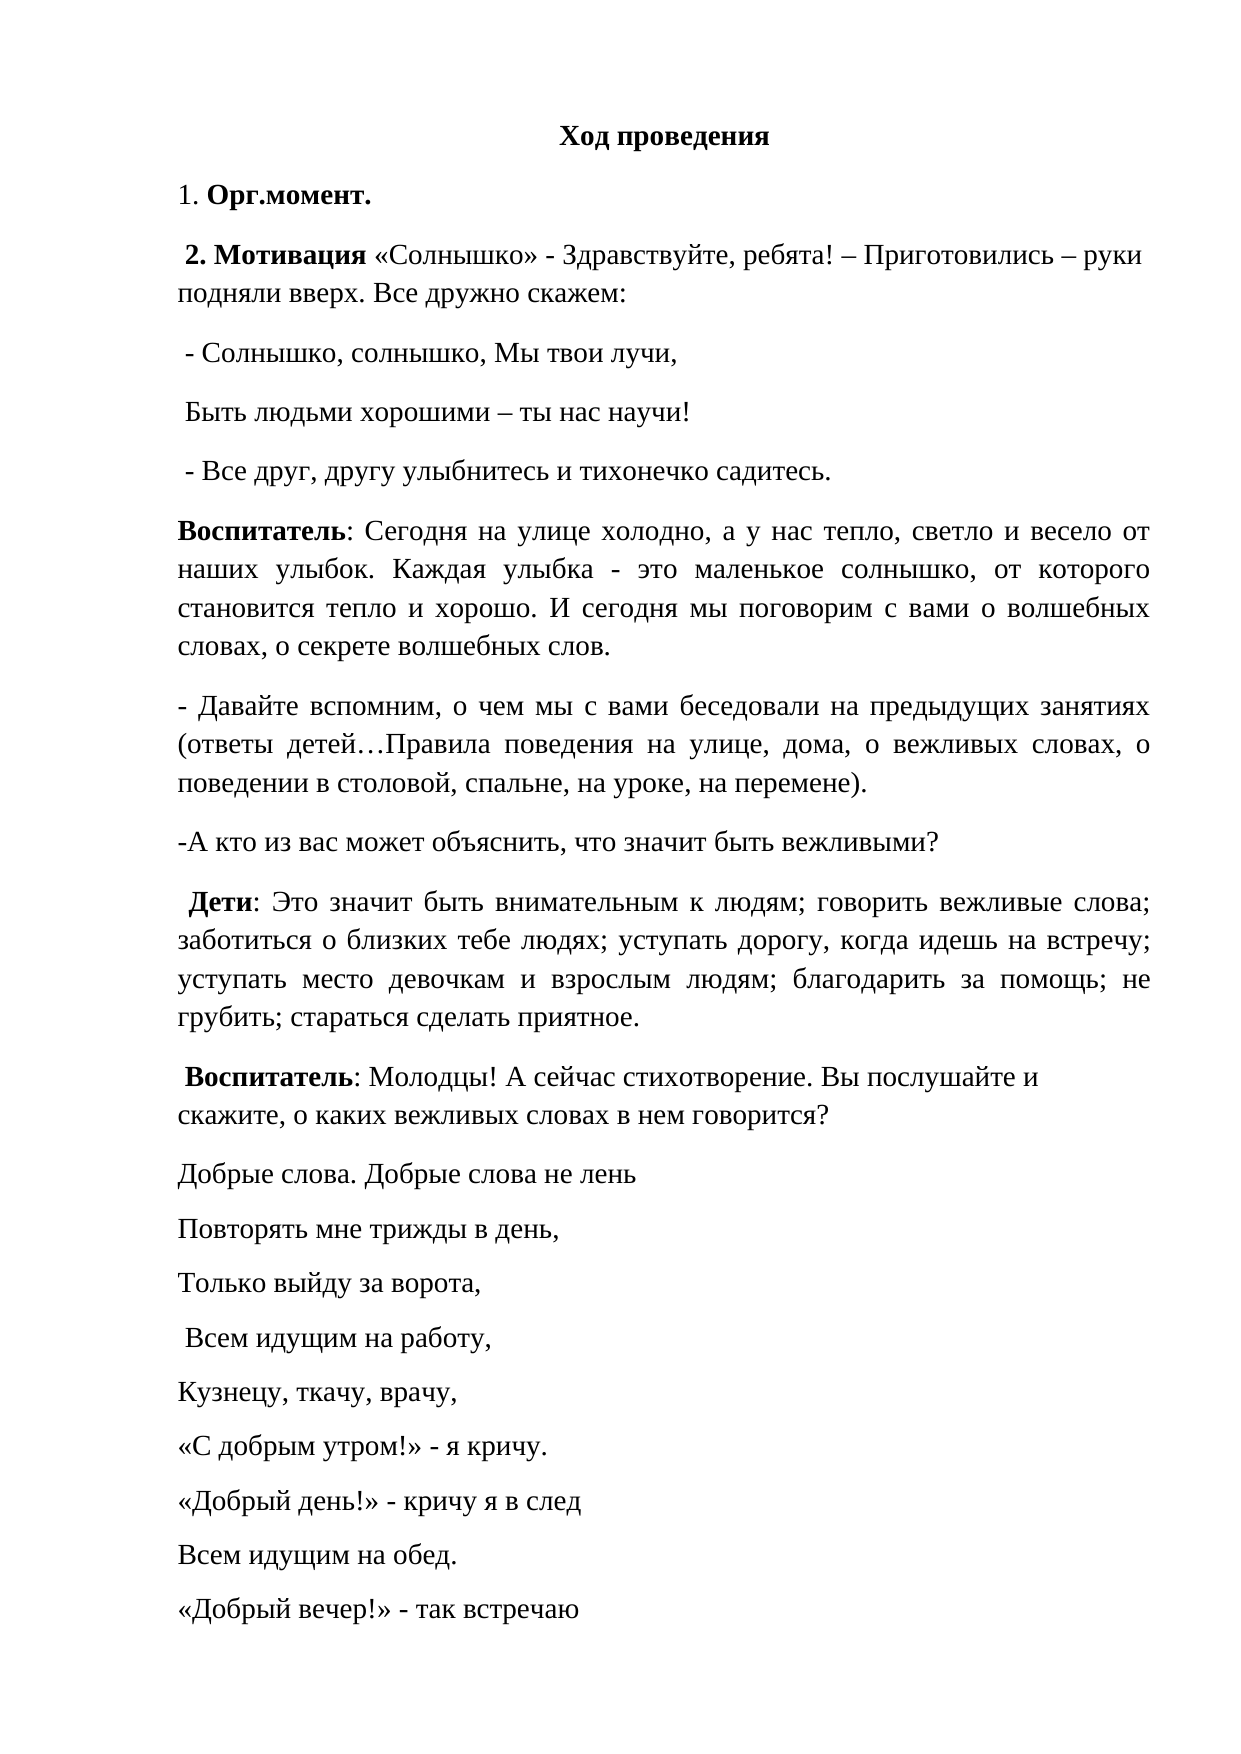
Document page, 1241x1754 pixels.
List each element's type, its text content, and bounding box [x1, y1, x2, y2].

text Добрые слова. Добрые слова не лень [177, 1157, 1152, 1190]
text - Давайте вспомним, о чем мы с вами беседовали на предыдущих занятиях (ответы детей…Правила поведения на улице, дома, о вежливых словах, о поведении в столовой, спальне, на уроке, на перемене). [177, 688, 1152, 798]
text Только выйду за ворота, [177, 1265, 1152, 1299]
text Воспитатель: Сегодня на улице холодно, а у нас тепло, светло и весело от наших улыбок. Каждая улыбка - это маленькое солнышко, от которого становится тепло и хорошо. И сегодня мы поговорим с вами о волшебных словах, о секрете волшебных слов. [177, 513, 1152, 662]
text - Все друг, другу улыбнитесь и тихонечко садитесь. [177, 453, 1152, 487]
text Повторять мне трижды в день, [177, 1211, 1152, 1244]
text -А кто из вас может объяснить, что значит быть вежливыми? [177, 824, 1152, 858]
text «Добрый вечер!» - так встречаю [177, 1592, 1152, 1625]
text Всем идущим на обед. [177, 1537, 1152, 1571]
text Всем идущим на работу, [177, 1320, 1152, 1353]
text 1. Орг.момент. [177, 177, 1152, 211]
text Кузнецу, ткачу, врачу, [177, 1374, 1152, 1408]
text 2. Мотивация «Солнышко» - Здравствуйте, ребята! – Приготовились – руки подняли вверх. Все дружно скажем: [177, 237, 1152, 309]
text Дети: Это значит быть внимательным к людям; говорить вежливые слова; заботиться о близких тебе людях; уступать дорогу, когда идешь на встречу; уступать место девочкам и взрослым людям; благодарить за помощь; не грубить; стараться сделать приятное. [177, 884, 1152, 1033]
text - Солнышко, солнышко, Мы твои лучи, [177, 335, 1152, 368]
text Воспитатель: Молодцы! А сейчас стихотворение. Вы послушайте и скажите, о каких вежливых словах в нем говорится? [177, 1059, 1152, 1131]
text «С добрым утром!» - я кричу. [177, 1428, 1152, 1462]
text «Добрый день!» - кричу я в след [177, 1483, 1152, 1516]
text Быть людьми хорошими – ты нас научи! [177, 394, 1152, 428]
text Ход проведения [177, 118, 1152, 152]
